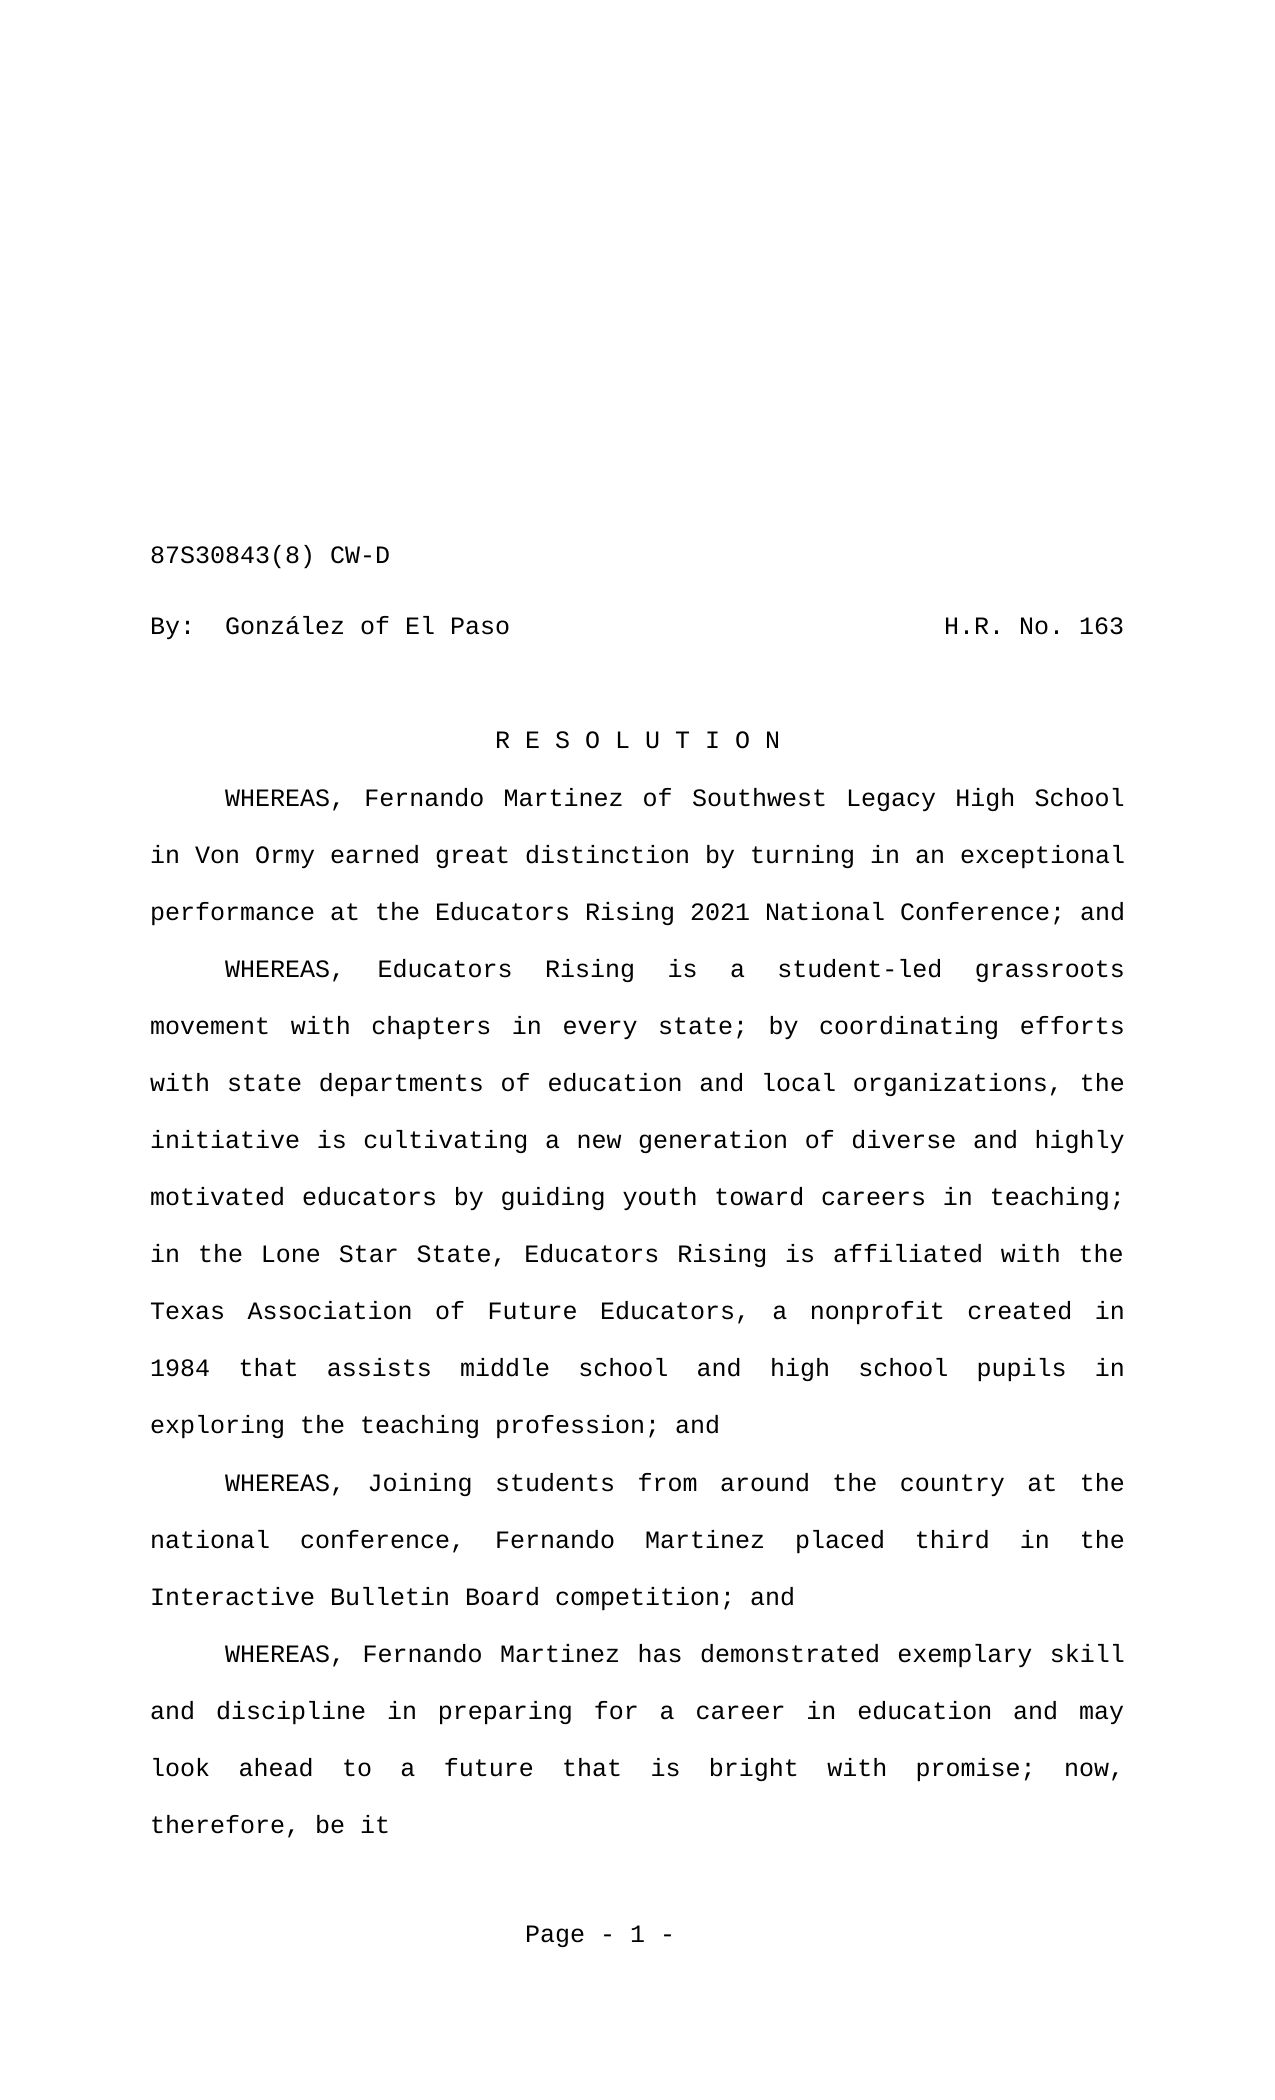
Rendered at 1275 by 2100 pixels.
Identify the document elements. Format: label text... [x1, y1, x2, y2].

text WHEREAS, Fernando Martinez has demonstrated exemplary skill and discipline in preparing for a career in education and may look ahead to a future that is bright with promise; now, therefore, be it [150, 1641, 1125, 1841]
text By: González of El Paso H.R. No. 163 [150, 614, 1125, 642]
text WHEREAS, Fernando Martinez of Southwest Legacy High School in Von Ormy earned great distinction by turning in an exceptional performance at the Educators Rising 2021 National Conference; and [150, 785, 1125, 928]
text R E S O L U T I O N [150, 728, 1125, 756]
text WHEREAS, Joining students from around the country at the national conference, Fernando Martinez placed third in the Interactive Bulletin Board competition; and [150, 1470, 1125, 1613]
text 87S30843(8) CW-D [150, 542, 1125, 571]
text WHEREAS, Educators Rising is a student-led grassroots movement with chapters in every state; by coordinating efforts with state departments of education and local organizations, the initiative is cultivating a new generation of diverse and highly motivated educators by guiding youth toward careers in teaching; in the Lone Star State, Educators Rising is affiliated with the Texas Association of Future Educators, a nonprofit created in 1984 that assists middle school and high school pupils in exploring the teaching profession; and [150, 956, 1125, 1441]
